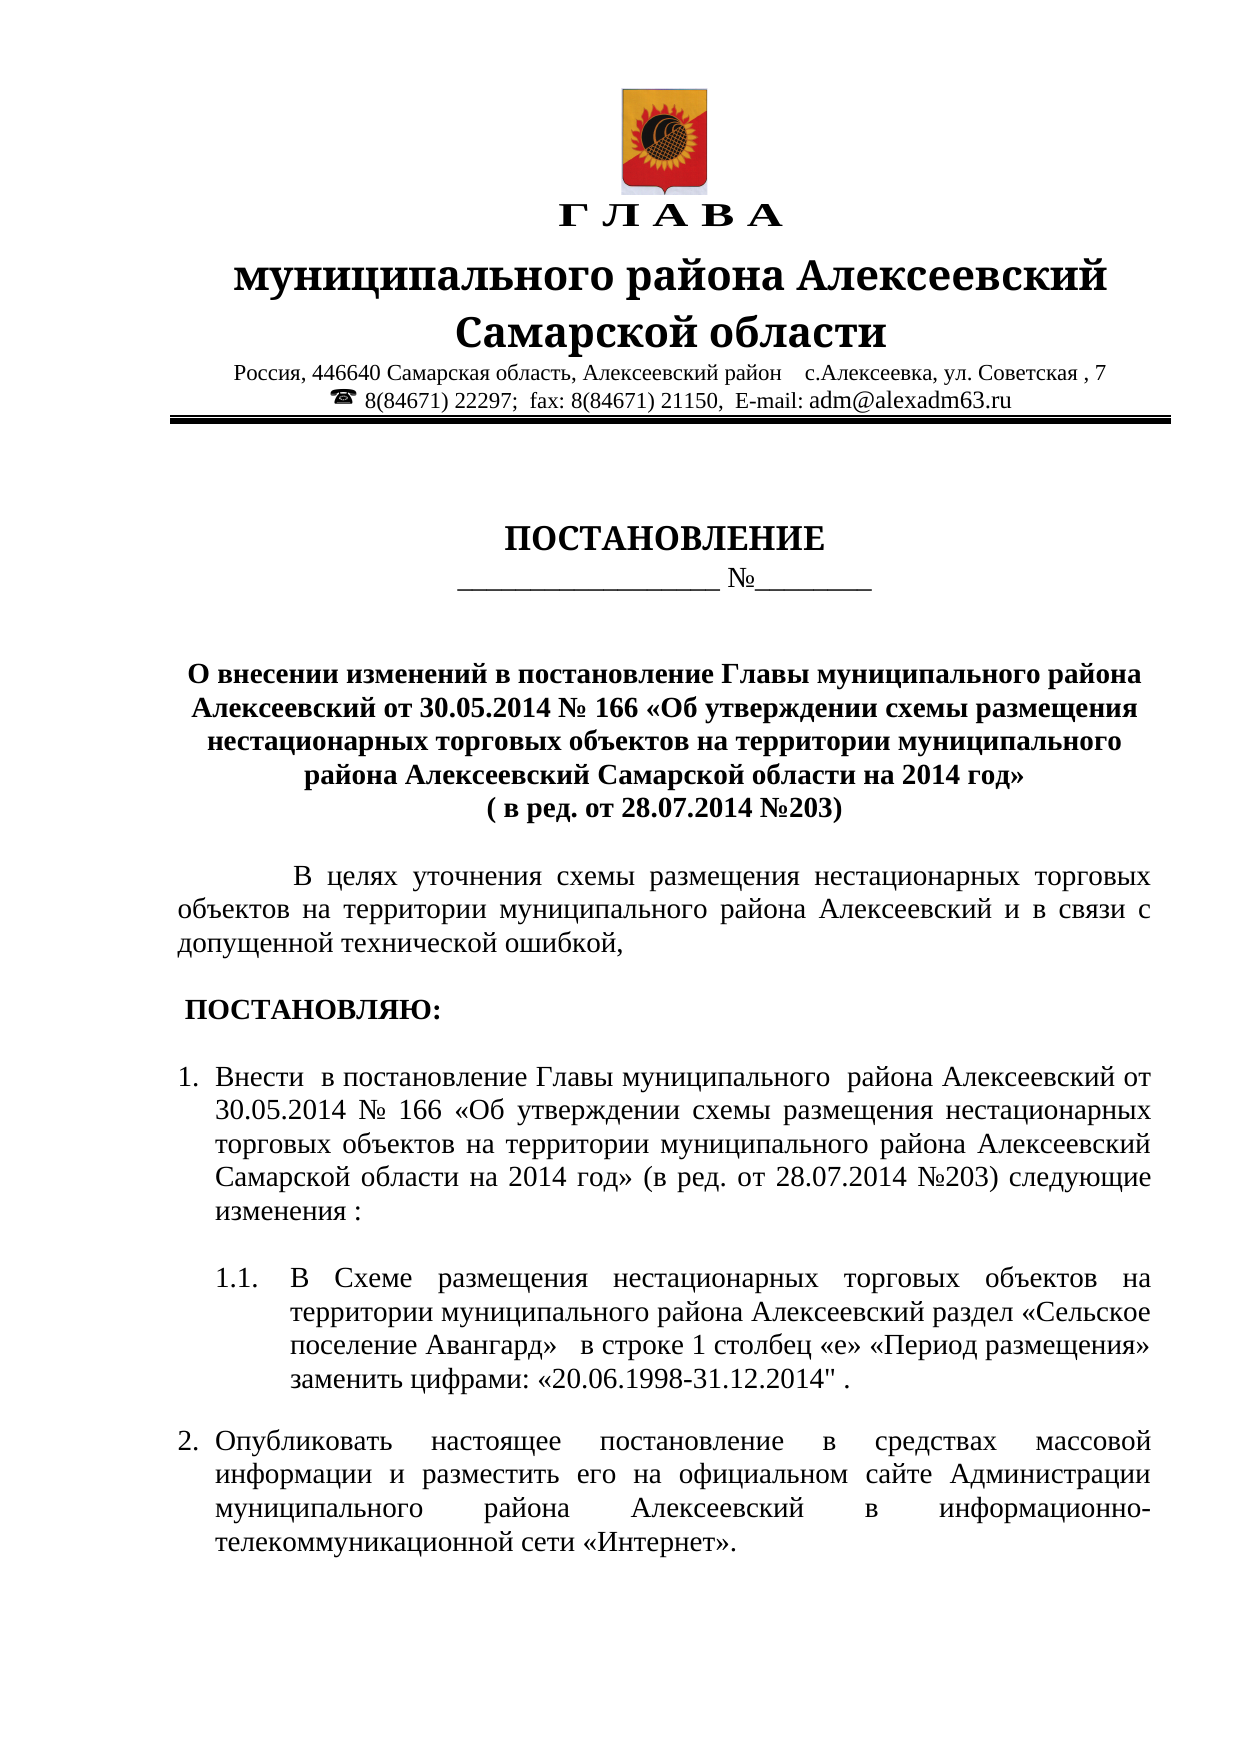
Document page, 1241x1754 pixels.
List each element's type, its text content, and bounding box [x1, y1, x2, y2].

list Внести в постановление Главы муниципального района Алексеевский от 30.05.2014 № 166 «Об утверждении схемы размещения нестационарных торговых объектов на территории муниципального района Алексеевский Самарской области на 2014 год» (в ред. от 28.07.2014 №203) следующие изменения : [177, 1059, 1152, 1227]
text ПОСТАНОВЛЯЮ: [177, 992, 1152, 1025]
table_header Г Л А В А муниципального района Алексеевский Самарской области Россия, 446640 Самарская область, Алексеевский район с.Алексеевка, ул. Советская , 7 8(84671) 22297; fax: 8(84671) 21150, Е-mail: adm@alexadm63.ru [170, 195, 1171, 415]
list Опубликовать настоящее постановление в средствах массовой информации и разместить его на официальном сайте Администрации муниципального района Алексеевский в информационно-телекоммуникационной сети «Интернет». [177, 1423, 1152, 1557]
list В Схеме размещения нестационарных торговых объектов на территории муниципального района Алексеевский раздел «Сельское поселение Авангард» в строке 1 столбец «е» «Период размещения» заменить цифрами: «20.06.1998-31.12.2014" . [215, 1260, 1152, 1394]
text В целях уточнения схемы размещения нестационарных торговых объектов на территории муниципального района Алексеевский и в связи с допущенной технической ошибкой, [177, 858, 1152, 958]
text ПОСТАНОВЛЕНИЕ [177, 515, 1152, 561]
picture [621, 88, 708, 195]
text О внесении изменений в постановление Главы муниципального района Алексеевский от 30.05.2014 № 166 «Об утверждении схемы размещения нестационарных торговых объектов на территории муниципального района Алексеевский Самарской области на 2014 год» [177, 656, 1152, 791]
text ( в ред. от 28.07.2014 №203) [177, 791, 1152, 824]
text __________________ №________ [177, 561, 1152, 594]
